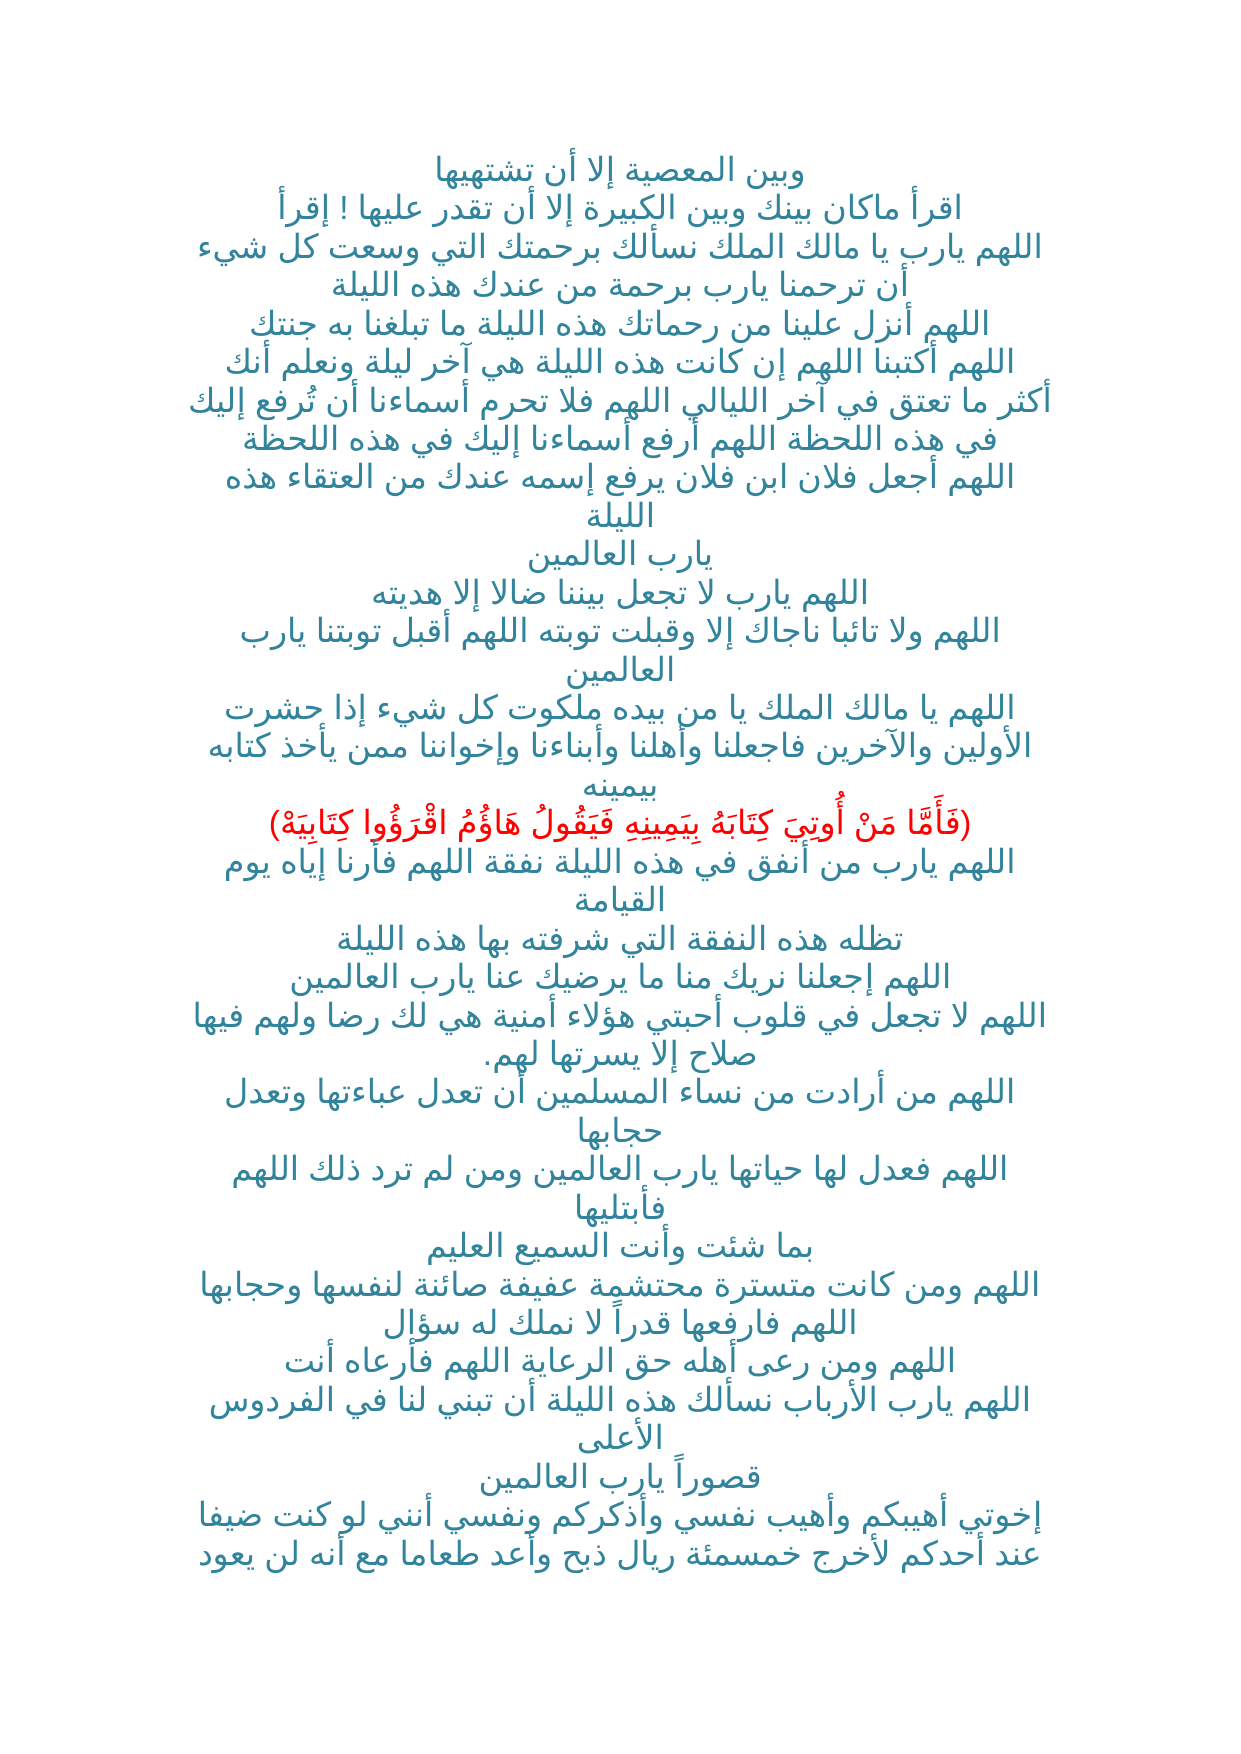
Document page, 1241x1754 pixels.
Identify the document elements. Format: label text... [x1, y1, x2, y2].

text اقرأ ماكان بينك وبين الكبيرة إلا أن تقدر عليها ! إقرأ [187, 188, 1053, 227]
text اللهم ولا تائبا ناجاك إلا وقبلت توبته اللهم أقبل توبتنا يارب العالمين [187, 611, 1053, 688]
text اللهم من أرادت من نساء المسلمين أن تعدل عباءتها وتعدل حجابها [187, 1072, 1053, 1149]
text وبين المعصية إلا أن تشتهيها [187, 150, 1053, 188]
text اللهم أجعل فلان ابن فلان يرفع إسمه عندك من العتقاء هذه الليلة [187, 457, 1053, 534]
text اللهم إجعلنا نريك منا ما يرضيك عنا يارب العالمين [187, 957, 1053, 996]
text بما شئت وأنت السميع العليم [187, 1226, 1053, 1265]
text إخوتي أهيبكم وأهيب نفسي وأذكركم ونفسي أنني لو كنت ضيفا [187, 1495, 1053, 1534]
text اللهم يا مالك الملك يا من بيده ملكوت كل شيء إذا حشرت [187, 688, 1053, 727]
text أكثر ما تعتق في آخر الليالي اللهم فلا تحرم أسماءنا أن تُرفع إليك [187, 381, 1053, 419]
text عند أحدكم لأخرج خمسمئة ريال ذبح وأعد طعاما مع أنه لن يعود [187, 1534, 1053, 1572]
text في هذه اللحظة اللهم أرفع أسماءنا إليك في هذه اللحظة [187, 419, 1053, 457]
text اللهم فعدل لها حياتها يارب العالمين ومن لم ترد ذلك اللهم فأبتليها [187, 1149, 1053, 1226]
text اللهم يارب لا تجعل بيننا ضالا إلا هديته [187, 573, 1053, 611]
text اللهم لا تجعل في قلوب أحبتي هؤلاء أمنية هي لك رضا ولهم فيها [187, 996, 1053, 1034]
text اللهم أكتبنا اللهم إن كانت هذه الليلة هي آخر ليلة ونعلم أنك [187, 342, 1053, 381]
text تظله هذه النفقة التي شرفته بها هذه الليلة [187, 919, 1053, 957]
text اللهم يارب يا مالك الملك نسألك برحمتك التي وسعت كل شيء [187, 227, 1053, 265]
text صلاح إلا يسرتها لهم. [187, 1034, 1053, 1072]
text اللهم أنزل علينا من رحماتك هذه الليلة ما تبلغنا به جنتك [187, 304, 1053, 342]
text اللهم ومن رعى أهله حق الرعاية اللهم فأرعاه أنت [187, 1342, 1053, 1380]
text الأولين والآخرين فاجعلنا وأهلنا وأبناءنا وإخواننا ممن يأخذ كتابه بيمينه [187, 727, 1053, 803]
text يارب العالمين [187, 534, 1053, 573]
text (فَأَمَّا مَنْ أُوتِيَ كِتَابَهُ بِيَمِينِهِ فَيَقُولُ هَاؤُمُ اقْرَؤُوا كِتَابِيَهْ) [187, 803, 1053, 842]
text اللهم يارب الأرباب نسألك هذه الليلة أن تبني لنا في الفردوس الأعلى [187, 1380, 1053, 1457]
text قصوراً يارب العالمين [187, 1457, 1053, 1495]
text اللهم يارب من أنفق في هذه الليلة نفقة اللهم فأرنا إياه يوم القيامة [187, 842, 1053, 919]
text أن ترحمنا يارب برحمة من عندك هذه الليلة [187, 265, 1053, 304]
text اللهم ومن كانت متسترة محتشمة عفيفة صائنة لنفسها وحجابها [187, 1265, 1053, 1303]
text اللهم فارفعها قدراً لا نملك له سؤال [187, 1303, 1053, 1342]
